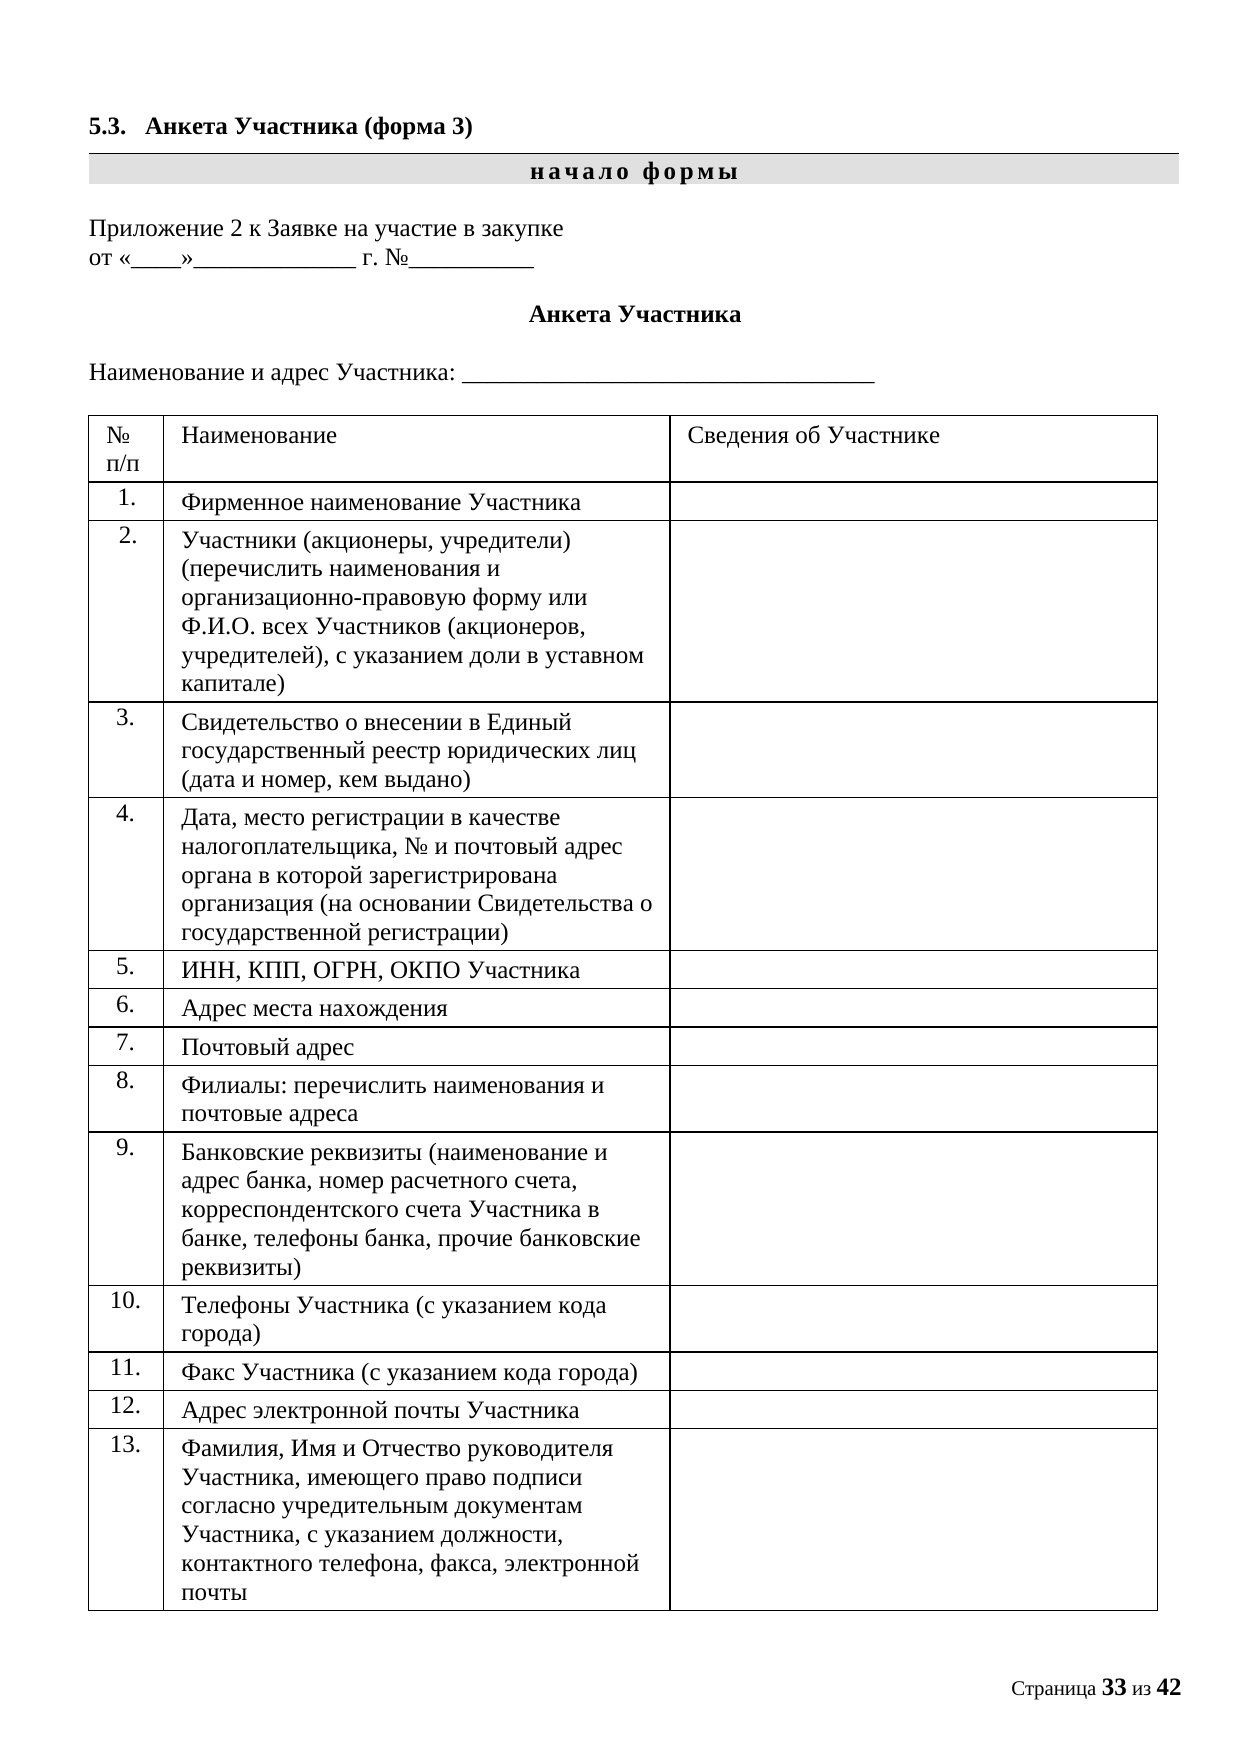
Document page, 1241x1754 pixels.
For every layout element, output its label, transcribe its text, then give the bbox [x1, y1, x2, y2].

table_cell [671, 1133, 1157, 1284]
table_cell [671, 483, 1157, 519]
table_cell 1. [89, 483, 163, 519]
list Анкета Участника (форма 3) [89, 111, 1181, 140]
table_cell [671, 989, 1157, 1026]
table_cell [671, 521, 1157, 701]
table_cell Факс Участника (с указанием кода города) [164, 1353, 669, 1389]
table_cell ИНН, КПП, ОГРН, ОКПО Участника [164, 951, 669, 988]
table_cell 8. [89, 1066, 163, 1131]
table_cell Филиалы: перечислить наименования и почтовые адреса [164, 1066, 669, 1131]
table_cell Участники (акционеры, учредители) (перечислить наименования и организационно-правовую форму или Ф.И.О. всех Участников (акционеров, учредителей), с указанием доли в уставном капитале) [164, 521, 669, 701]
table_cell 7. [89, 1028, 163, 1064]
table_header Сведения об Участнике [671, 416, 1157, 481]
table_cell 12. [89, 1391, 163, 1428]
table_cell 2. [89, 521, 163, 701]
table_cell Адрес электронной почты Участника [164, 1391, 669, 1428]
table_cell 10. [89, 1286, 163, 1351]
table_cell 3. [89, 703, 163, 797]
table_cell Свидетельство о внесении в Единый государственный реестр юридических лиц (дата и номер, кем выдано) [164, 703, 669, 797]
table_header Наименование [164, 416, 669, 481]
text Наименование и адрес Участника: _________________________________ [89, 357, 1181, 386]
table_cell [671, 1286, 1157, 1351]
table_cell [671, 1066, 1157, 1131]
table_cell [671, 1391, 1157, 1428]
table_cell 11. [89, 1353, 163, 1389]
table_cell 4. [89, 798, 163, 950]
text Приложение 2 к Заявке на участие в закупке от «____»_____________ г. №__________ [89, 213, 1181, 271]
table_cell [671, 1429, 1157, 1609]
table_header № п/п [89, 416, 163, 481]
table_cell Фамилия, Имя и Отчество руководителя Участника, имеющего право подписи согласно учредительным документам Участника, с указанием должности, контактного телефона, факса, электронной почты [164, 1429, 669, 1609]
table_cell Адрес места нахождения [164, 989, 669, 1026]
table_cell 9. [89, 1133, 163, 1284]
table_cell 13. [89, 1429, 163, 1609]
table_cell 6. [89, 989, 163, 1026]
table_cell Фирменное наименование Участника [164, 483, 669, 519]
table_cell [671, 1028, 1157, 1064]
table_cell 5. [89, 951, 163, 988]
table_cell Дата, место регистрации в качестве налогоплательщика, № и почтовый адрес органа в которой зарегистрирована организация (на основании Свидетельства о государственной регистрации) [164, 798, 669, 950]
table_cell [671, 703, 1157, 797]
table_cell [671, 798, 1157, 950]
text Анкета Участника [89, 299, 1181, 328]
table_cell Банковские реквизиты (наименование и адрес банка, номер расчетного счета, корреспондентского счета Участника в банке, телефоны банка, прочие банковские реквизиты) [164, 1133, 669, 1284]
text начало формы [89, 154, 1179, 184]
table_cell [671, 1353, 1157, 1389]
table_cell [671, 951, 1157, 988]
table_cell Почтовый адрес [164, 1028, 669, 1064]
table_cell Телефоны Участника (с указанием кода города) [164, 1286, 669, 1351]
